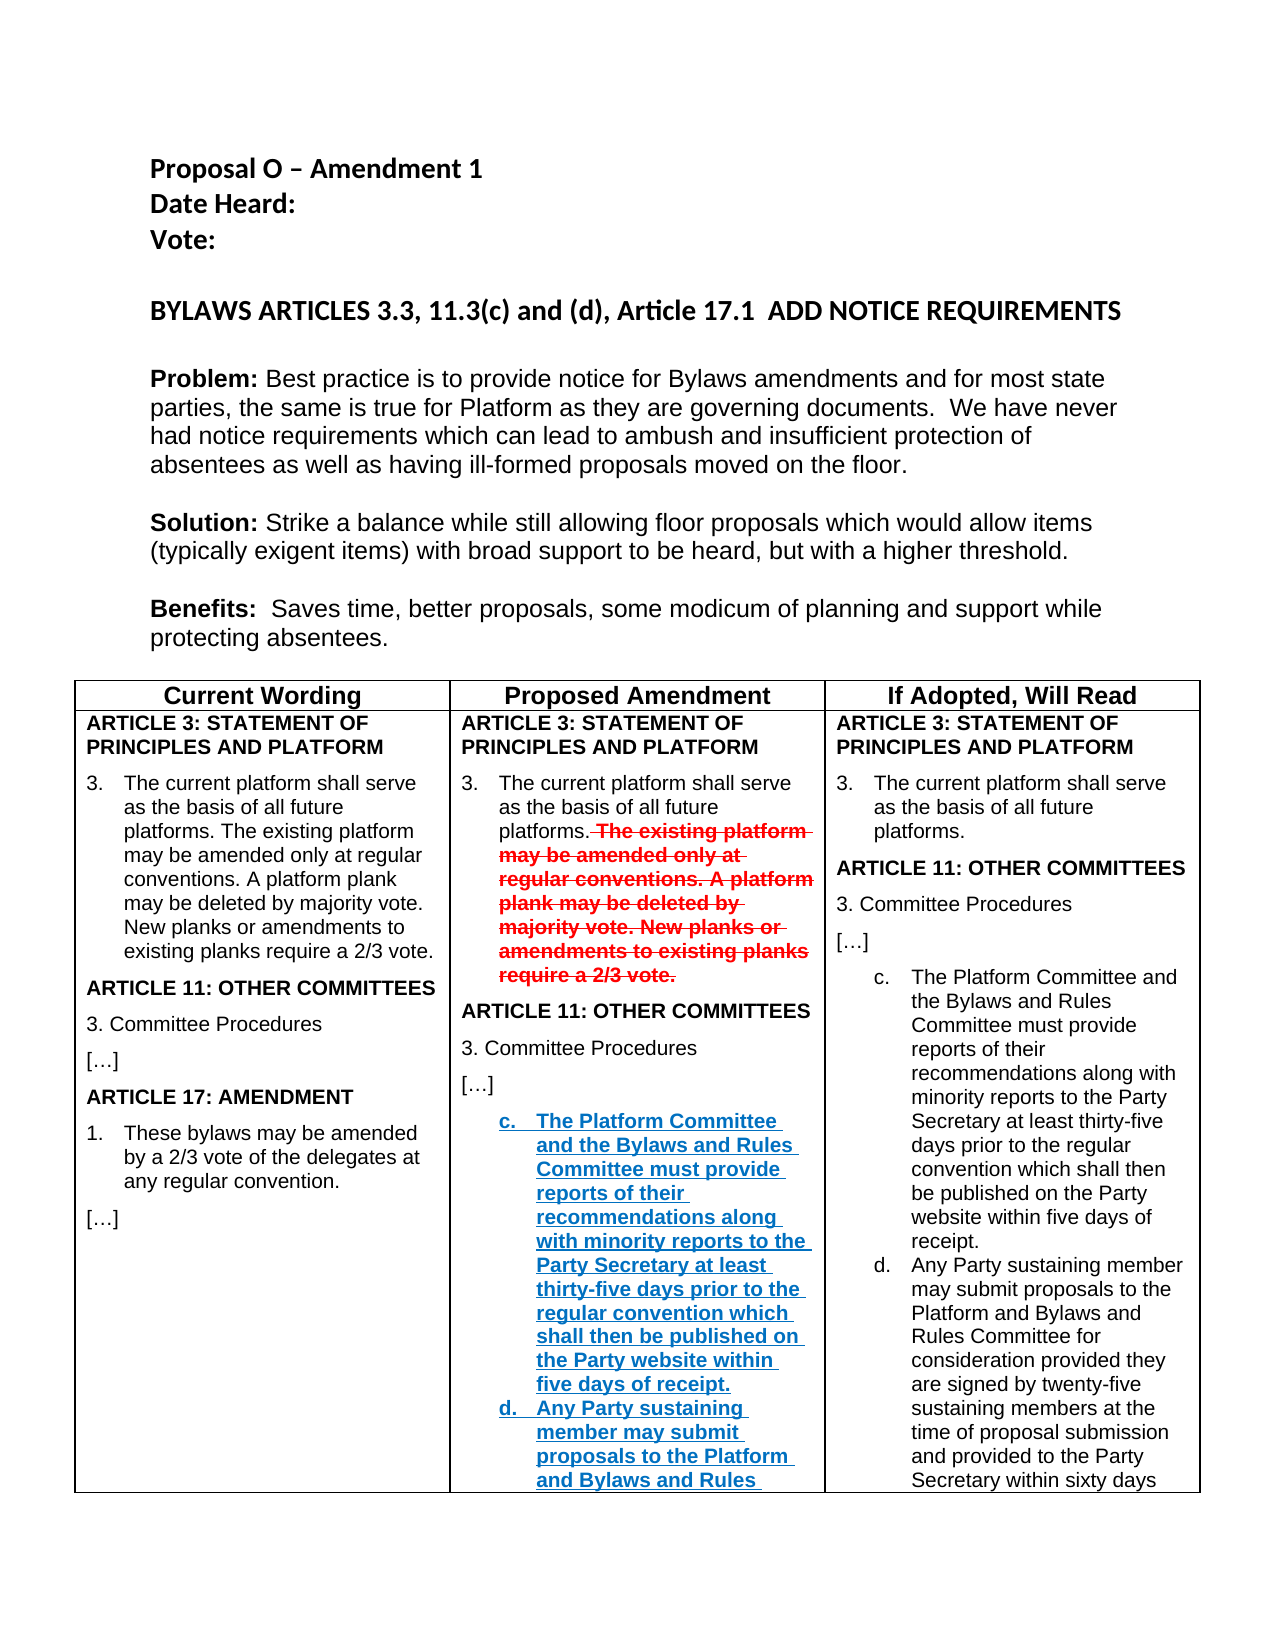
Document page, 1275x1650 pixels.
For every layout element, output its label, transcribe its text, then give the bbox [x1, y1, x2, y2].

text Benefits: Saves time, better proposals, some modicum of planning and support while protecting absentees. [150, 594, 1127, 651]
table_header Proposed Amendment [451, 681, 824, 710]
text Date Heard: [150, 186, 1127, 221]
text Proposal O – Amendment 1 [150, 150, 1127, 186]
text Problem: Best practice is to provide notice for Bylaws amendments and for most state parties, the same is true for Platform as they are governing documents. We have never had notice requirements which can lead to ambush and insufficient protection of absentees as well as having ill-formed proposals moved on the floor. [150, 364, 1119, 479]
text BYLAWS ARTICLES 3.3, 11.3(c) and (d), Article 17.1 ADD NOTICE REQUIREMENTS [150, 292, 1127, 328]
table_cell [76, 711, 449, 1492]
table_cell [451, 711, 824, 1492]
text Solution: Strike a balance while still allowing floor proposals which would allow items (typically exigent items) with broad support to be heard, but with a higher threshold. [150, 507, 1127, 565]
table_header If Adopted, Will Read [826, 681, 1199, 710]
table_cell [826, 711, 1199, 1492]
text Vote: [150, 221, 1127, 257]
table_header Current Wording [76, 681, 449, 710]
